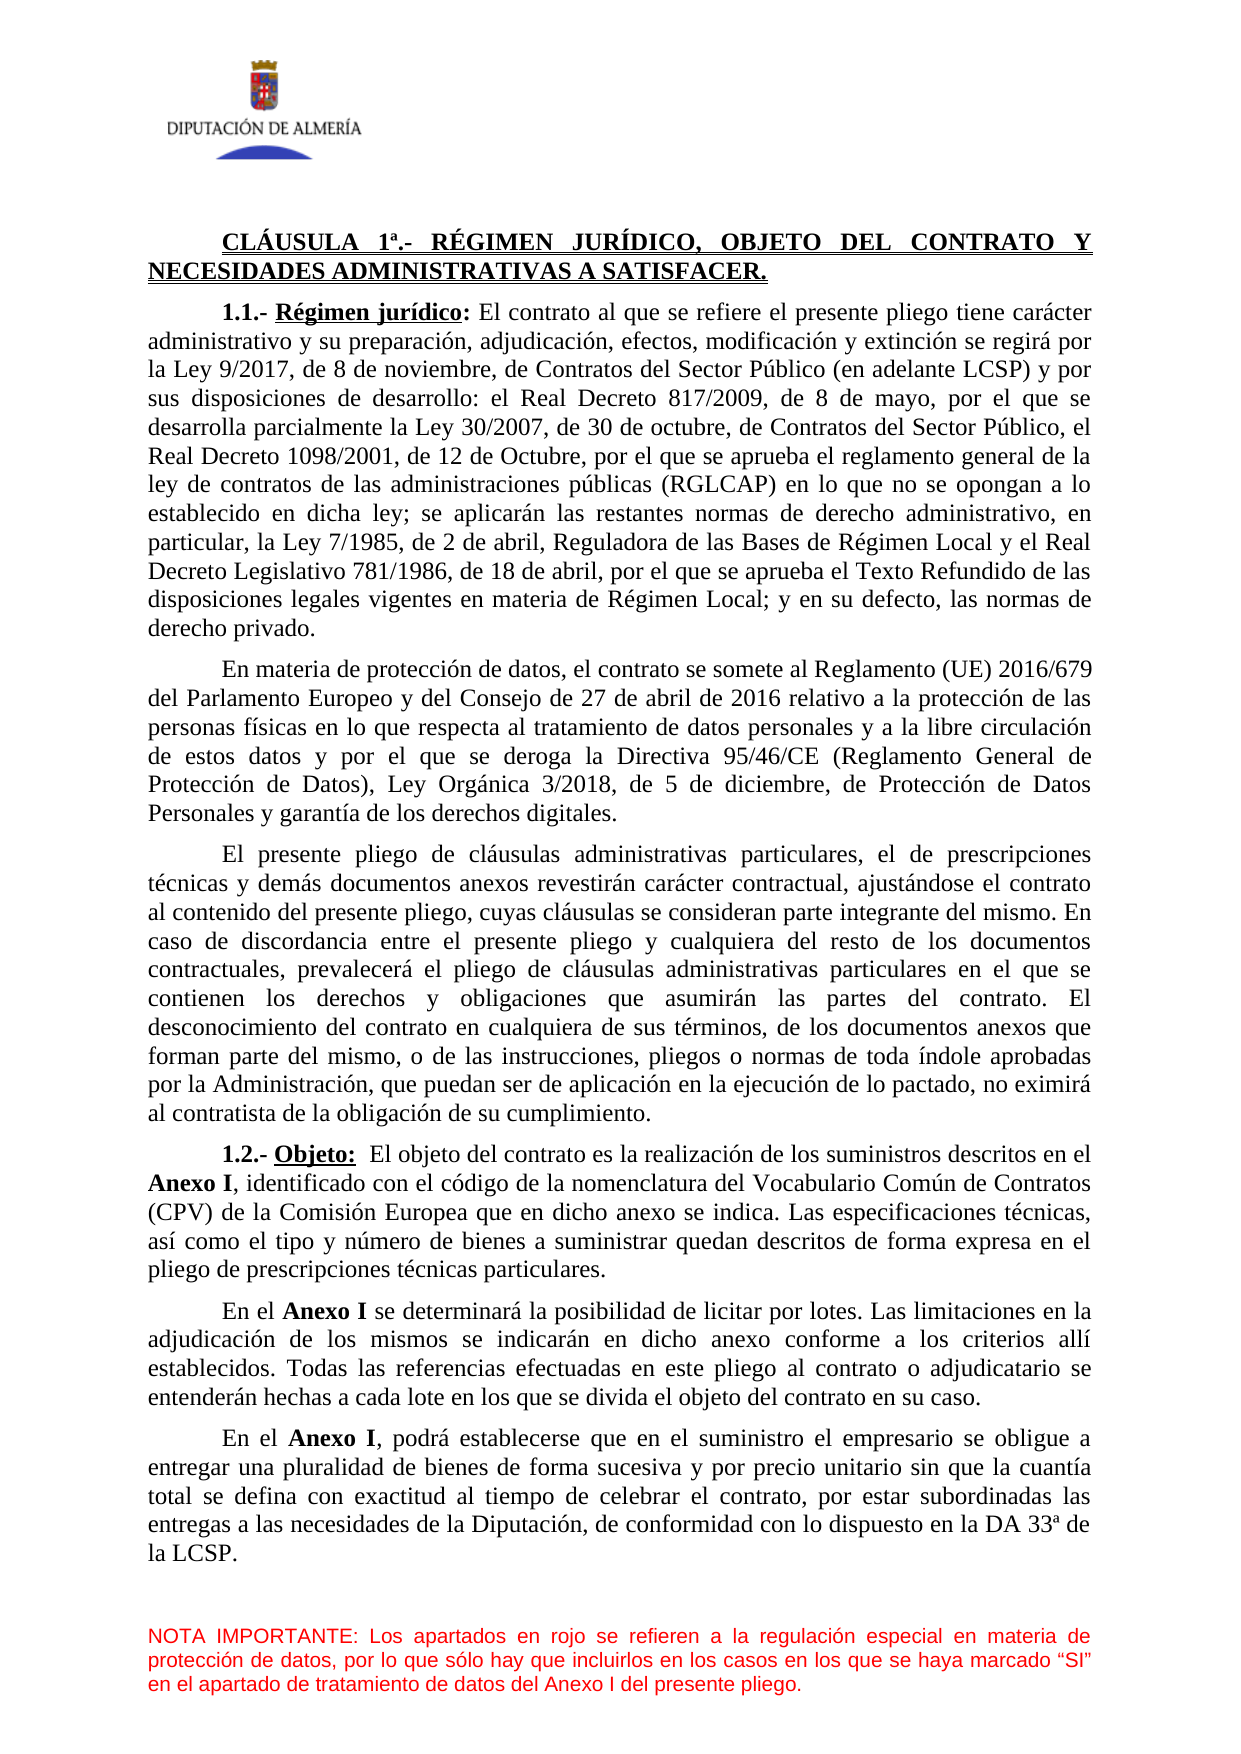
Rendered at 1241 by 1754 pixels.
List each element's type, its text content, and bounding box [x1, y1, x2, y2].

text 1.2.- Objeto: El objeto del contrato es la realización de los suministros descritos en el Anexo I, identificado con el código de la nomenclatura del Vocabulario Común de Contratos (CPV) de la Comisión Europea que en dicho anexo se indica. Las especificaciones técnicas, así como el tipo y número de bienes a suministrar quedan descritos de forma expresa en el pliego de prescripciones técnicas particulares. [148, 1139, 1092, 1283]
text En el Anexo I se determinará la posibilidad de licitar por lotes. Las limitaciones en la adjudicación de los mismos se indicarán en dicho anexo conforme a los criterios allí establecidos. Todas las referencias efectuadas en este pliego al contrato o adjudicatario se entenderán hechas a cada lote en los que se divida el objeto del contrato en su caso. [148, 1296, 1092, 1411]
text CLÁUSULA 1ª.- RÉGIMEN JURÍDICO, OBJETO DEL CONTRATO Y NECESIDADES ADMINISTRATIVAS A SATISFACER. [148, 227, 1092, 284]
text En materia de protección de datos, el contrato se somete al Reglamento (UE) 2016/679 del Parlamento Europeo y del Consejo de 27 de abril de 2016 relativo a la protección de las personas físicas en lo que respecta al tratamiento de datos personales y a la libre circulación de estos datos y por el que se deroga la Directiva 95/46/CE (Reglamento General de Protección de Datos), Ley Orgánica 3/2018, de 5 de diciembre, de Protección de Datos Personales y garantía de los derechos digitales. [148, 654, 1092, 827]
text El presente pliego de cláusulas administrativas particulares, el de prescripciones técnicas y demás documentos anexos revestirán carácter contractual, ajustándose el contrato al contenido del presente pliego, cuyas cláusulas se consideran parte integrante del mismo. En caso de discordancia entre el presente pliego y cualquiera del resto de los documentos contractuales, prevalecerá el pliego de cláusulas administrativas particulares en el que se contienen los derechos y obligaciones que asumirán las partes del contrato. El desconocimiento del contrato en cualquiera de sus términos, de los documentos anexos que forman parte del mismo, o de las instrucciones, pliegos o normas de toda índole aprobadas por la Administración, que puedan ser de aplicación en la ejecución de lo pactado, no eximirá al contratista de la obligación de su cumplimiento. [148, 839, 1092, 1127]
text 1.1.- Régimen jurídico: El contrato al que se refiere el presente pliego tiene carácter administrativo y su preparación, adjudicación, efectos, modificación y extinción se regirá por la Ley 9/2017, de 8 de noviembre, de Contratos del Sector Público (en adelante LCSP) y por sus disposiciones de desarrollo: el Real Decreto 817/2009, de 8 de mayo, por el que se desarrolla parcialmente la Ley 30/2007, de 30 de octubre, de Contratos del Sector Público, el Real Decreto 1098/2001, de 12 de Octubre, por el que se aprueba el reglamento general de la ley de contratos de las administraciones públicas (RGLCAP) en lo que no se opongan a lo establecido en dicha ley; se aplicarán las restantes normas de derecho administrativo, en particular, la Ley 7/1985, de 2 de abril, Reguladora de las Bases de Régimen Local y el Real Decreto Legislativo 781/1986, de 18 de abril, por el que se aprueba el Texto Refundido de las disposiciones legales vigentes en materia de Régimen Local; y en su defecto, las normas de derecho privado. [148, 297, 1092, 642]
picture [167, 60, 363, 161]
text En el Anexo I, podrá establecerse que en el suministro el empresario se obligue a entregar una pluralidad de bienes de forma sucesiva y por precio unitario sin que la cuantía total se defina con exactitud al tiempo de celebrar el contrato, por estar subordinadas las entregas a las necesidades de la Diputación, de conformidad con lo dispuesto en la DA 33ª de la LCSP. [148, 1423, 1092, 1567]
